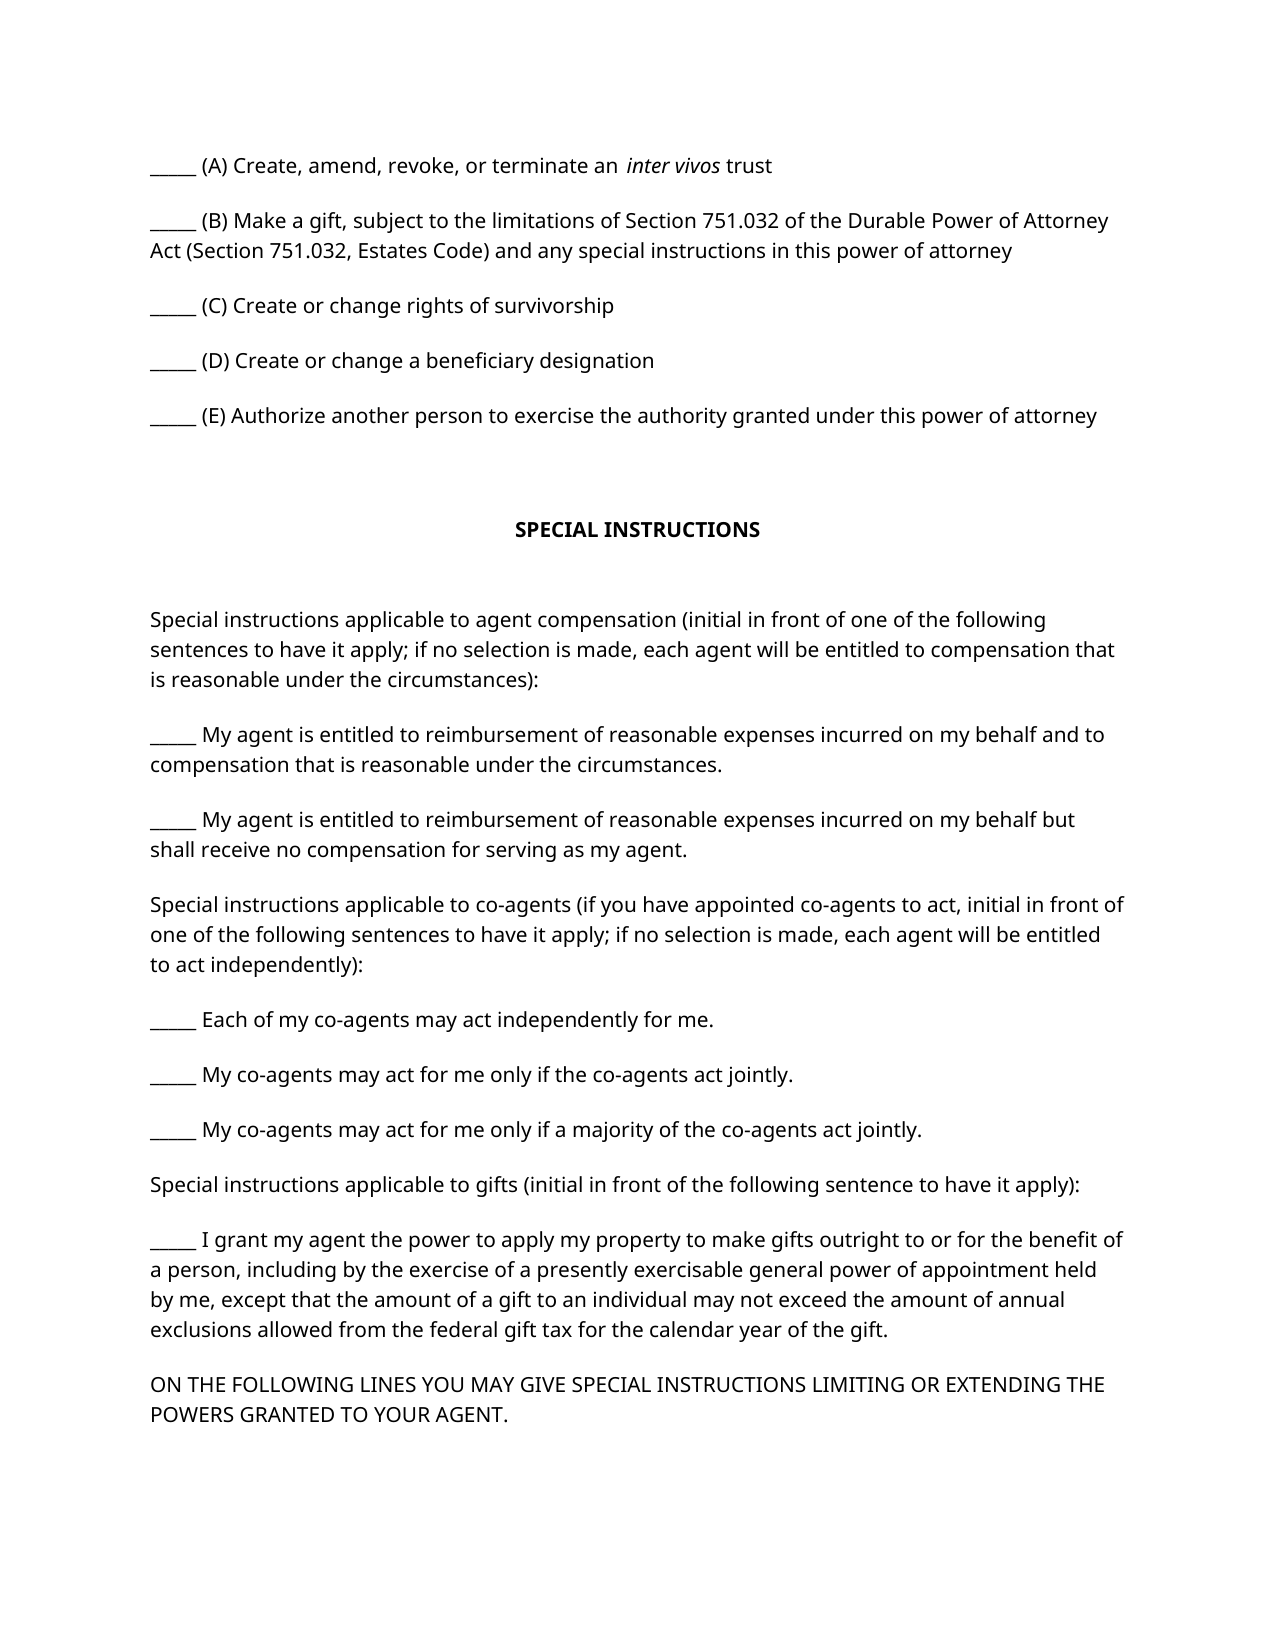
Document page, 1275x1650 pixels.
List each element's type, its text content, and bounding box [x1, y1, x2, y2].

text _____ (B) Make a gift, subject to the limitations of Section 751.032 of the Durable Power of Attorney Act (Section 751.032, Estates Code) and any special instructions in this power of attorney [150, 205, 1125, 265]
text _____ My agent is entitled to reimbursement of reasonable expenses incurred on my behalf but shall receive no compensation for serving as my agent. [150, 803, 1125, 863]
text Special instructions applicable to agent compensation (initial in front of one of the following sentences to have it apply; if no selection is made, each agent will be entitled to compensation that is reasonable under the circumstances): [150, 603, 1125, 693]
text _____ (D) Create or change a beneficiary designation [150, 345, 1125, 375]
text _____ My agent is entitled to reimbursement of reasonable expenses incurred on my behalf and to compensation that is reasonable under the circumstances. [150, 718, 1125, 778]
text _____ My co-agents may act for me only if a majority of the co-agents act jointly. [150, 1113, 1125, 1143]
text ON THE FOLLOWING LINES YOU MAY GIVE SPECIAL INSTRUCTIONS LIMITING OR EXTENDING THE POWERS GRANTED TO YOUR AGENT. [150, 1368, 1125, 1428]
text _____ I grant my agent the power to apply my property to make gifts outright to or for the benefit of a person, including by the exercise of a presently exercisable general power of appointment held by me, except that the amount of a gift to an individual may not exceed the amount of annual exclusions allowed from the federal gift tax for the calendar year of the gift. [150, 1223, 1125, 1343]
text _____ My co-agents may act for me only if the co-agents act jointly. [150, 1058, 1125, 1088]
text _____ (A) Create, amend, revoke, or terminate an inter vivos trust [150, 150, 1125, 180]
text _____ (E) Authorize another person to exercise the authority granted under this power of attorney [150, 400, 1125, 430]
text _____ Each of my co-agents may act independently for me. [150, 1003, 1125, 1033]
text SPECIAL INSTRUCTIONS [150, 514, 1125, 544]
text Special instructions applicable to gifts (initial in front of the following sentence to have it apply): [150, 1168, 1125, 1198]
text Special instructions applicable to co-agents (if you have appointed co-agents to act, initial in front of one of the following sentences to have it apply; if no selection is made, each agent will be entitled to act independently): [150, 888, 1125, 978]
text _____ (C) Create or change rights of survivorship [150, 290, 1125, 320]
